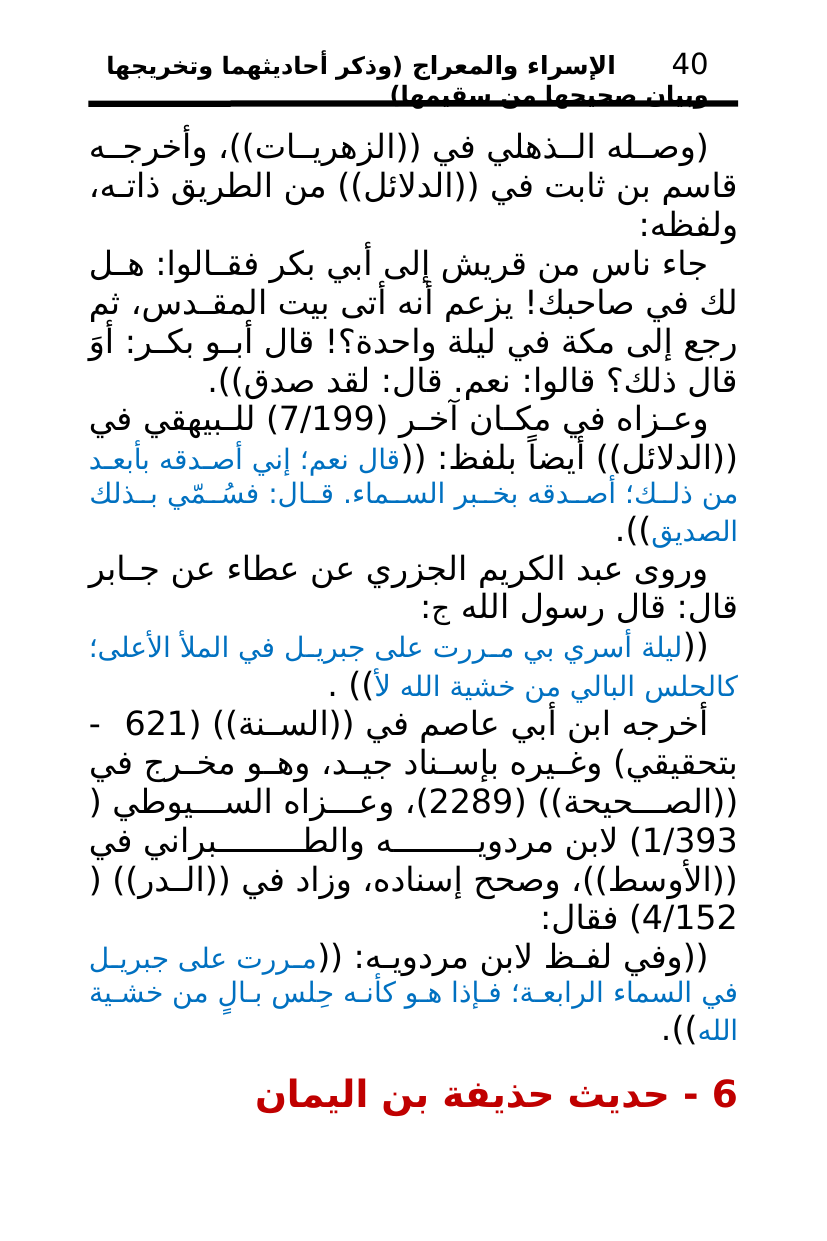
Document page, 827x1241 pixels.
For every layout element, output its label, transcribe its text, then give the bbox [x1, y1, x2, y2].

text أخرجه ابن أبي عاصم في ((السنة)) (621 - بتحقيقي) وغيره بإسناد جيد، وهو مخرج في ((الصحيحة)) (2289)، وعزاه السيوطي (1/393) لابن مردويه والطبراني في ((الأوسط))، وصحح إسناده، وزاد في ((الدر)) (4/152) فقال: [89, 704, 738, 938]
text وعزاه في مكان آخر (7/199) للبيهقي في ((الدلائل)) أيضاً بلفظ: ((قال نعم؛ إني أصدقه بأبعد من ذلك؛ أصدقه بخبر السماء. قال: فسُمّي بذلك الصديق)). [89, 400, 738, 549]
text ((ليلة أسري بي مررت على جبريل في الملأ الأعلى؛ كالحلس البالي من خشية الله ﻷ)) . [89, 627, 738, 704]
text (وصله الذهلي في ((الزهريات))، وأخرجه قاسم بن ثابت في ((الدلائل)) من الطريق ذاته، ولفظه: [89, 128, 738, 244]
text 6 - حديث حذيفة بن اليمان [89, 1073, 738, 1117]
text ((وفي لفظ لابن مردويه: ((مررت على جبريل في السماء الرابعة؛ فإذا هو كأنه حِلس بالٍ من خشية الله)). [89, 938, 738, 1048]
text جاء ناس من قريش إلى أبي بكر فقالوا: هل لك في صاحبك! يزعم أنه أتى بيت المقدس، ثم رجع إلى مكة في ليلة واحدة؟! قال أبو بكر: أوَ قال ذلك؟ قالوا: نعم. قال: لقد صدق)). [89, 244, 738, 400]
text وروى عبد الكريم الجزري عن عطاء عن جابر قال: قال رسول الله ج: [89, 549, 738, 627]
